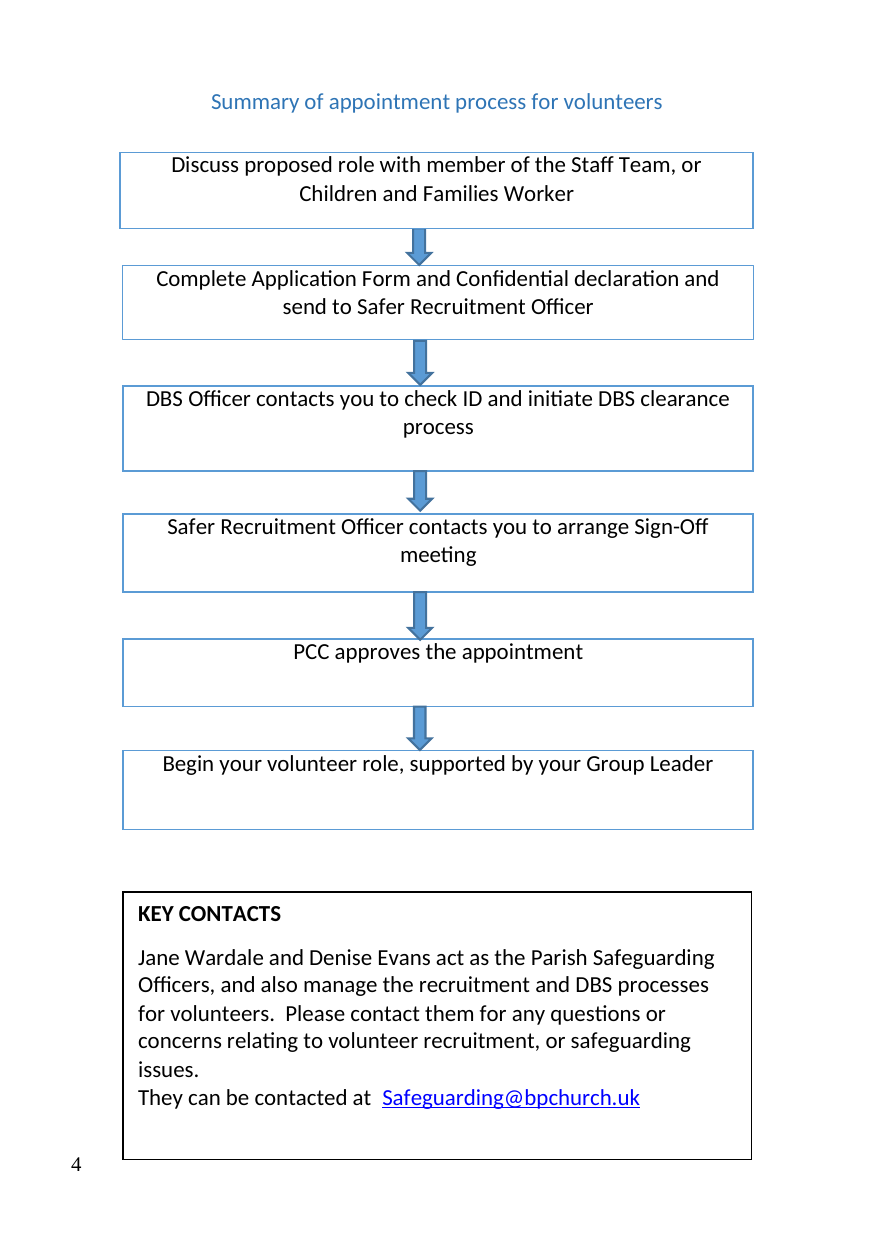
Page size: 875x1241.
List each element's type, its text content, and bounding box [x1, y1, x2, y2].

text Summary of appointment process for volunteers [71, 87, 803, 115]
